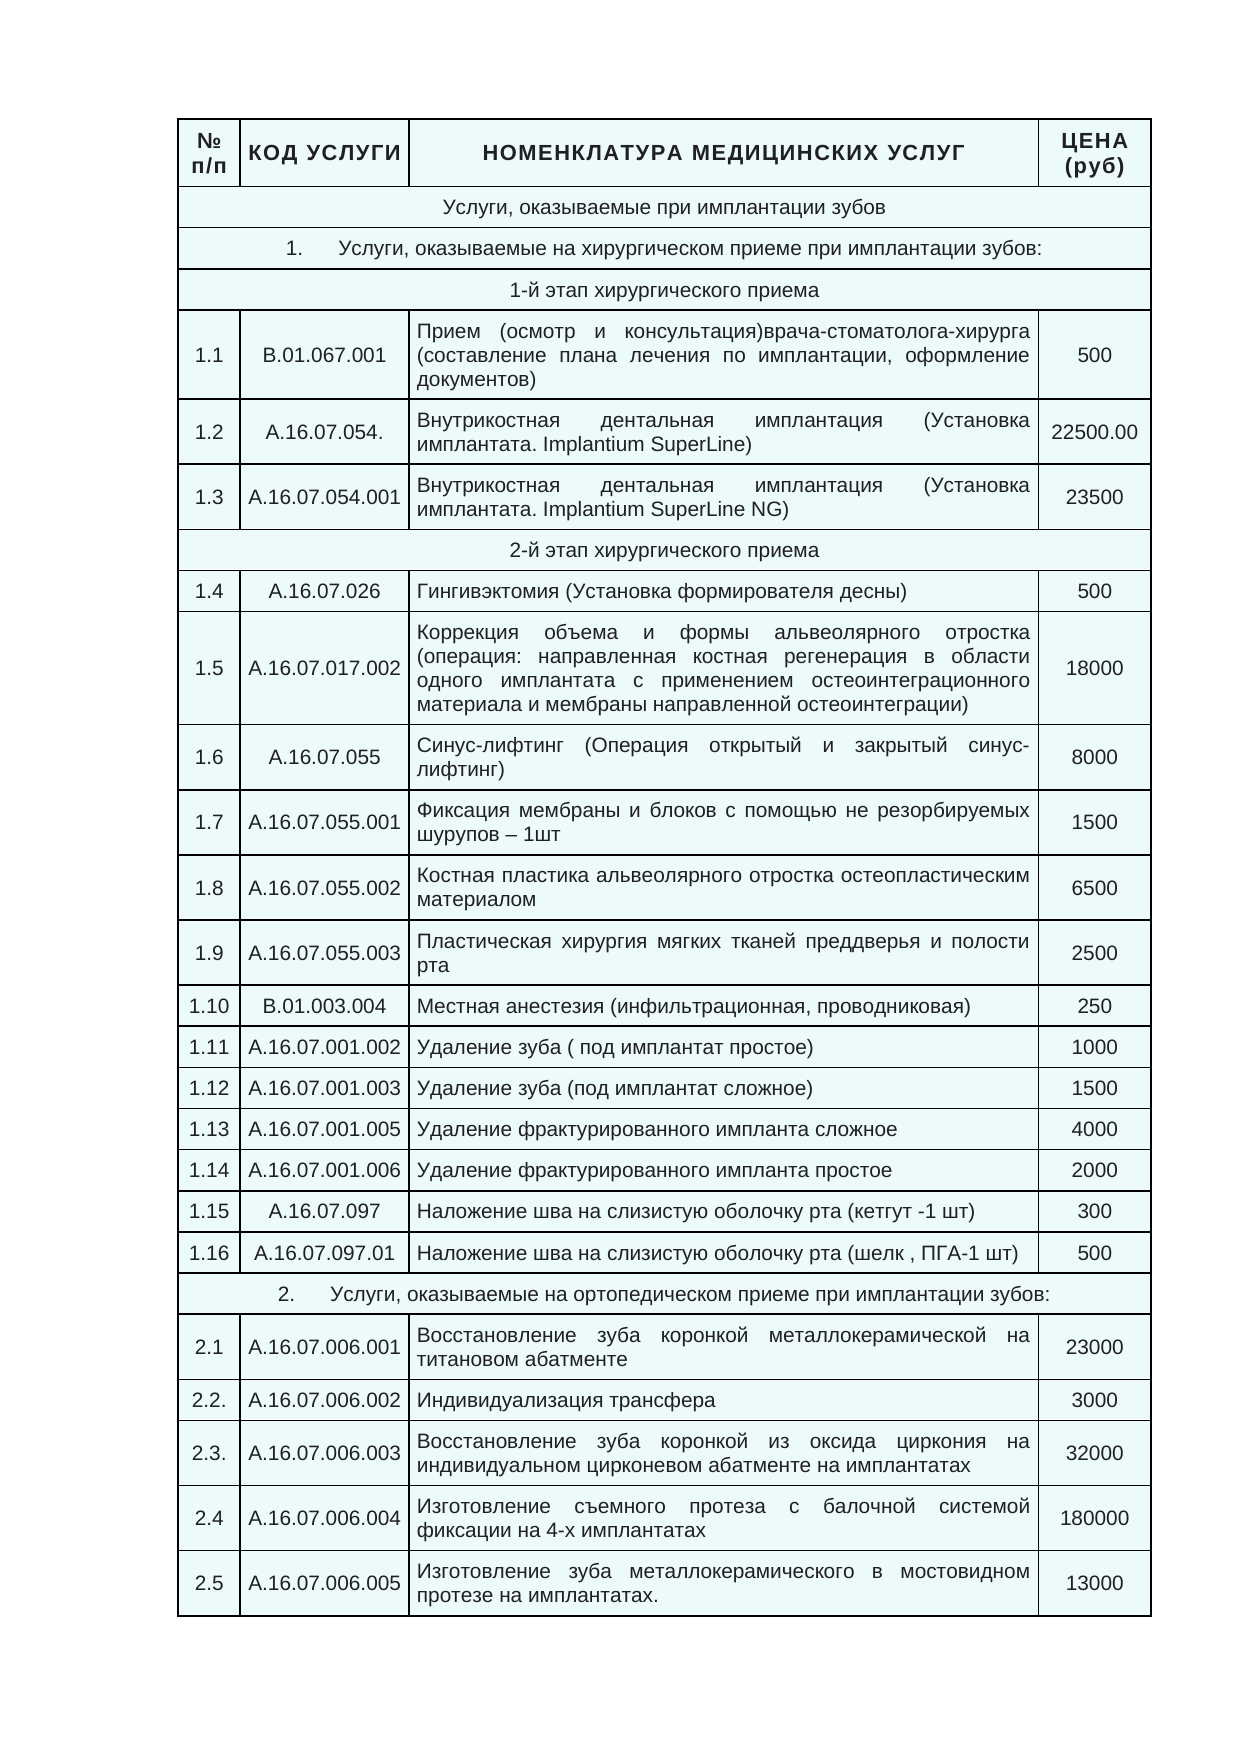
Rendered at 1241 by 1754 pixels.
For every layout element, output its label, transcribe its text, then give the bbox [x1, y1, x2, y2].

table_cell Фиксация мембраны и блоков с помощью не резорбируемых шурупов – 1шт [410, 791, 1038, 854]
table_cell 1.5 [179, 612, 239, 724]
table_cell 1500 [1039, 1068, 1150, 1108]
table_cell 2.2. [179, 1380, 239, 1419]
table_cell 1.4 [179, 571, 239, 611]
table_header КОД УСЛУГИ [241, 120, 408, 186]
table_cell А.16.07.001.005 [241, 1109, 408, 1149]
table_cell 300 [1039, 1192, 1150, 1231]
table_cell 1.13 [179, 1109, 239, 1149]
table_cell Восстановление зуба коронкой металлокерамической на титановом абатменте [410, 1315, 1038, 1378]
table_cell А.16.07.097.01 [241, 1233, 408, 1272]
table_cell 23500 [1039, 465, 1150, 528]
table_cell 4000 [1039, 1109, 1150, 1149]
table_cell Удаление фрактурированного импланта сложное [410, 1109, 1038, 1149]
table_cell А.16.07.001.006 [241, 1150, 408, 1190]
table_cell А.16.07.055.001 [241, 791, 408, 854]
table_cell 1000 [1039, 1027, 1150, 1066]
table_cell А.16.07.006.004 [241, 1486, 408, 1550]
table_cell Прием (осмотр и консультация)врача-стоматолога-хирурга (составление плана лечения по имплантации, оформление документов) [410, 311, 1038, 398]
table_cell 2500 [1039, 921, 1150, 984]
table_cell А.16.07.001.003 [241, 1068, 408, 1108]
table_cell 6500 [1039, 856, 1150, 919]
table_cell Костная пластика альвеолярного отростка остеопластическим материалом [410, 856, 1038, 919]
table_cell 18000 [1039, 612, 1150, 724]
table_cell 22500.00 [1039, 400, 1150, 463]
table_cell А.16.07.055.002 [241, 856, 408, 919]
table_cell 1.12 [179, 1068, 239, 1108]
table_cell 32000 [1039, 1421, 1150, 1485]
table_cell 3000 [1039, 1380, 1150, 1419]
table_cell А.16.07.006.005 [241, 1551, 408, 1615]
table_cell Индивидуализация трансфера [410, 1380, 1038, 1419]
table_cell А.16.07.017.002 [241, 612, 408, 724]
table_cell 2-й этап хирургического приема [179, 530, 1150, 569]
table_cell 1.10 [179, 986, 239, 1025]
table_cell 2000 [1039, 1150, 1150, 1190]
table_cell 500 [1039, 311, 1150, 398]
table_cell А.16.07.054. [241, 400, 408, 463]
table_cell 1. Услуги, оказываемые на хирургическом приеме при имплантации зубов: [179, 228, 1150, 268]
table_cell 2.1 [179, 1315, 239, 1378]
table_cell 13000 [1039, 1551, 1150, 1615]
table_cell Наложение шва на слизистую оболочку рта (шелк , ПГА-1 шт) [410, 1233, 1038, 1272]
table_cell 23000 [1039, 1315, 1150, 1378]
table_cell 1.6 [179, 725, 239, 789]
table_cell Изготовление съемного протеза с балочной системой фиксации на 4-х имплантатах [410, 1486, 1038, 1550]
table_cell 500 [1039, 571, 1150, 611]
table_cell А.16.07.055.003 [241, 921, 408, 984]
table_header ЦЕНА (руб) [1039, 120, 1150, 186]
table_cell 500 [1039, 1233, 1150, 1272]
table_cell 180000 [1039, 1486, 1150, 1550]
table_cell 250 [1039, 986, 1150, 1025]
table_cell 1.3 [179, 465, 239, 528]
table_cell 1.1 [179, 311, 239, 398]
table_cell А.16.07.026 [241, 571, 408, 611]
table_cell Удаление зуба ( под имплантат простое) [410, 1027, 1038, 1066]
table_cell А.16.07.097 [241, 1192, 408, 1231]
table_cell 1.16 [179, 1233, 239, 1272]
table_cell Пластическая хирургия мягких тканей преддверья и полости рта [410, 921, 1038, 984]
table_cell Внутрикостная дентальная имплантация (Установка имплантата. Implantium SuperLine NG) [410, 465, 1038, 528]
table_cell Синус-лифтинг (Операция открытый и закрытый синус-лифтинг) [410, 725, 1038, 789]
table_cell 1-й этап хирургического приема [179, 270, 1150, 309]
table_cell 8000 [1039, 725, 1150, 789]
table_cell 1.14 [179, 1150, 239, 1190]
table_cell А.16.07.054.001 [241, 465, 408, 528]
table_cell 2.5 [179, 1551, 239, 1615]
table_cell А.16.07.006.002 [241, 1380, 408, 1419]
table_cell Удаление фрактурированного импланта простое [410, 1150, 1038, 1190]
table_cell 1.2 [179, 400, 239, 463]
table_cell 1500 [1039, 791, 1150, 854]
table_cell Внутрикостная дентальная имплантация (Установка имплантата. Implantium SuperLine) [410, 400, 1038, 463]
table_cell 1.7 [179, 791, 239, 854]
table_cell Наложение шва на слизистую оболочку рта (кетгут -1 шт) [410, 1192, 1038, 1231]
table_cell В.01.003.004 [241, 986, 408, 1025]
table_cell Удаление зуба (под имплантат сложное) [410, 1068, 1038, 1108]
table_cell Изготовление зуба металлокерамического в мостовидном протезе на имплантатах. [410, 1551, 1038, 1615]
table_cell Коррекция объема и формы альвеолярного отростка (операция: направленная костная регенерация в области одного имплантата с применением остеоинтеграционного материала и мембраны направленной остеоинтеграции) [410, 612, 1038, 724]
table_cell Местная анестезия (инфильтрационная, проводниковая) [410, 986, 1038, 1025]
table_cell 2. Услуги, оказываемые на ортопедическом приеме при имплантации зубов: [179, 1274, 1150, 1313]
table_cell 1.8 [179, 856, 239, 919]
table_header № п/п [179, 120, 239, 186]
table_cell Услуги, оказываемые при имплантации зубов [179, 187, 1150, 227]
table_cell 2.3. [179, 1421, 239, 1485]
table_header НОМЕНКЛАТУРА МЕДИЦИНСКИХ УСЛУГ [410, 120, 1038, 186]
table_cell Восстановление зуба коронкой из оксида циркония на индивидуальном цирконевом абатменте на имплантатах [410, 1421, 1038, 1485]
table_cell А.16.07.006.001 [241, 1315, 408, 1378]
table_cell 1.11 [179, 1027, 239, 1066]
table_cell В.01.067.001 [241, 311, 408, 398]
table_cell 1.15 [179, 1192, 239, 1231]
table_cell Гингивэктомия (Установка формирователя десны) [410, 571, 1038, 611]
table_cell 1.9 [179, 921, 239, 984]
table_cell А.16.07.006.003 [241, 1421, 408, 1485]
table_cell А.16.07.001.002 [241, 1027, 408, 1066]
table_cell 2.4 [179, 1486, 239, 1550]
table_cell А.16.07.055 [241, 725, 408, 789]
